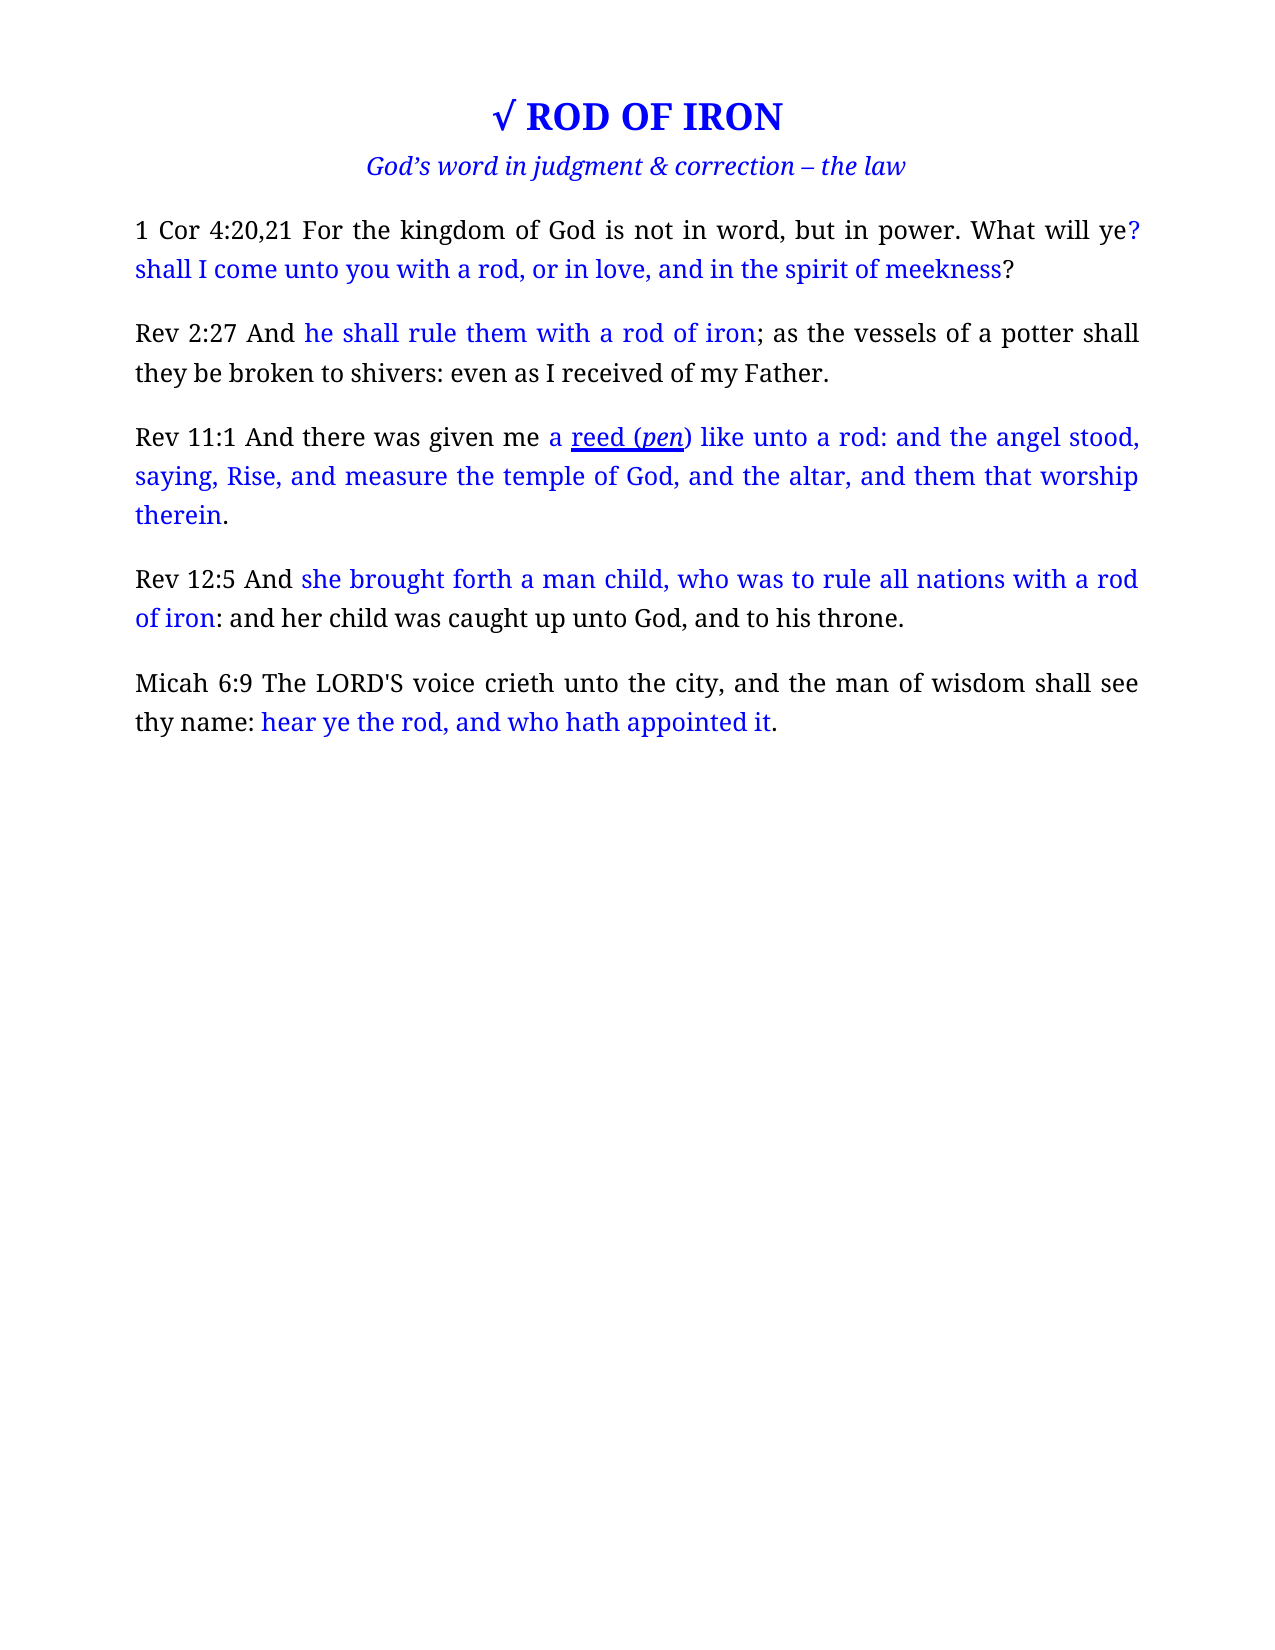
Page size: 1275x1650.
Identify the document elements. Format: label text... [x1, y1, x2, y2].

text Micah 6:9 The LORD'S voice crieth unto the city, and the man of wisdom shall see thy name: hear ye the rod, and who hath appointed it. [135, 665, 1140, 738]
text God’s word in judgment & correction – the law [135, 149, 1140, 183]
title √ ROD OF IRON [135, 90, 1140, 141]
text Rev 11:1 And there was given me a reed (pen) like unto a rod: and the angel stood, saying, Rise, and measure the temple of God, and the altar, and them that worship therein. [135, 419, 1140, 532]
text Rev 12:5 And she brought forth a man child, who was to rule all nations with a rod of iron: and her child was caught up unto God, and to his throne. [135, 562, 1140, 635]
text 1 Cor 4:20,21 For the kingdom of God is not in word, but in power. What will ye? shall I come unto you with a rod, or in love, and in the spirit of meekness? [135, 213, 1140, 286]
text Rev 2:27 And he shall rule them with a rod of iron; as the vessels of a potter shall they be broken to shivers: even as I received of my Father. [135, 316, 1140, 389]
